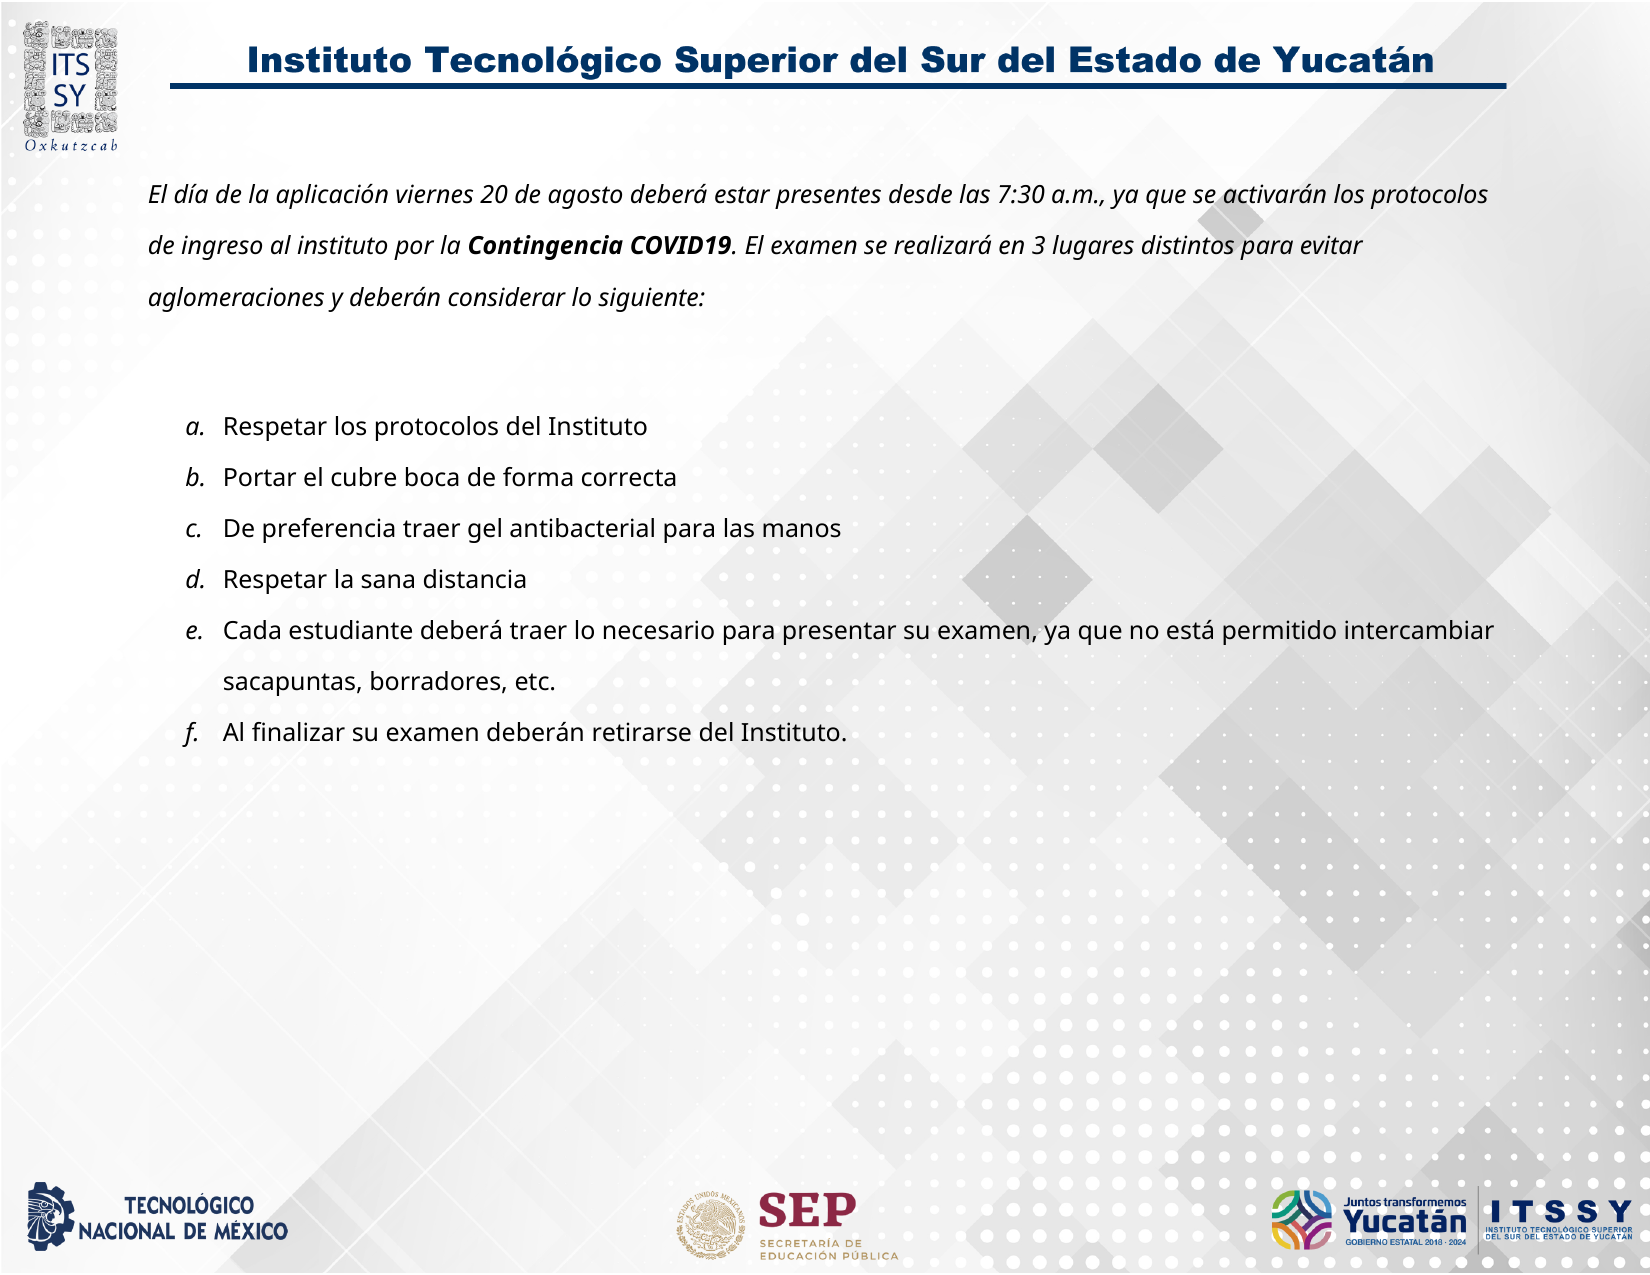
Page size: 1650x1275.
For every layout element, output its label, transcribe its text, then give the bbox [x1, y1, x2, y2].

list Cada estudiante deberá traer lo necesario para presentar su examen, ya que no está permitido intercambiar sacapuntas, borradores, etc. [185, 613, 1502, 698]
text El día de la aplicación viernes 20 de agosto deberá estar presentes desde las 7:30 a.m., ya que se activarán los protocolos de ingreso al instituto por la Contingencia COVID19. El examen se realizará en 3 lugares distintos para evitar aglomeraciones y deberán considerar lo siguiente: [148, 177, 1502, 313]
list Portar el cubre boca de forma correcta [185, 460, 1502, 494]
list Al finalizar su examen deberán retirarse del Instituto. [185, 715, 1502, 749]
list Respetar los protocolos del Instituto [185, 409, 1502, 443]
list Respetar la sana distancia [185, 562, 1502, 596]
picture [1, 2, 1650, 1273]
list De preferencia traer gel antibacterial para las manos [185, 511, 1502, 545]
